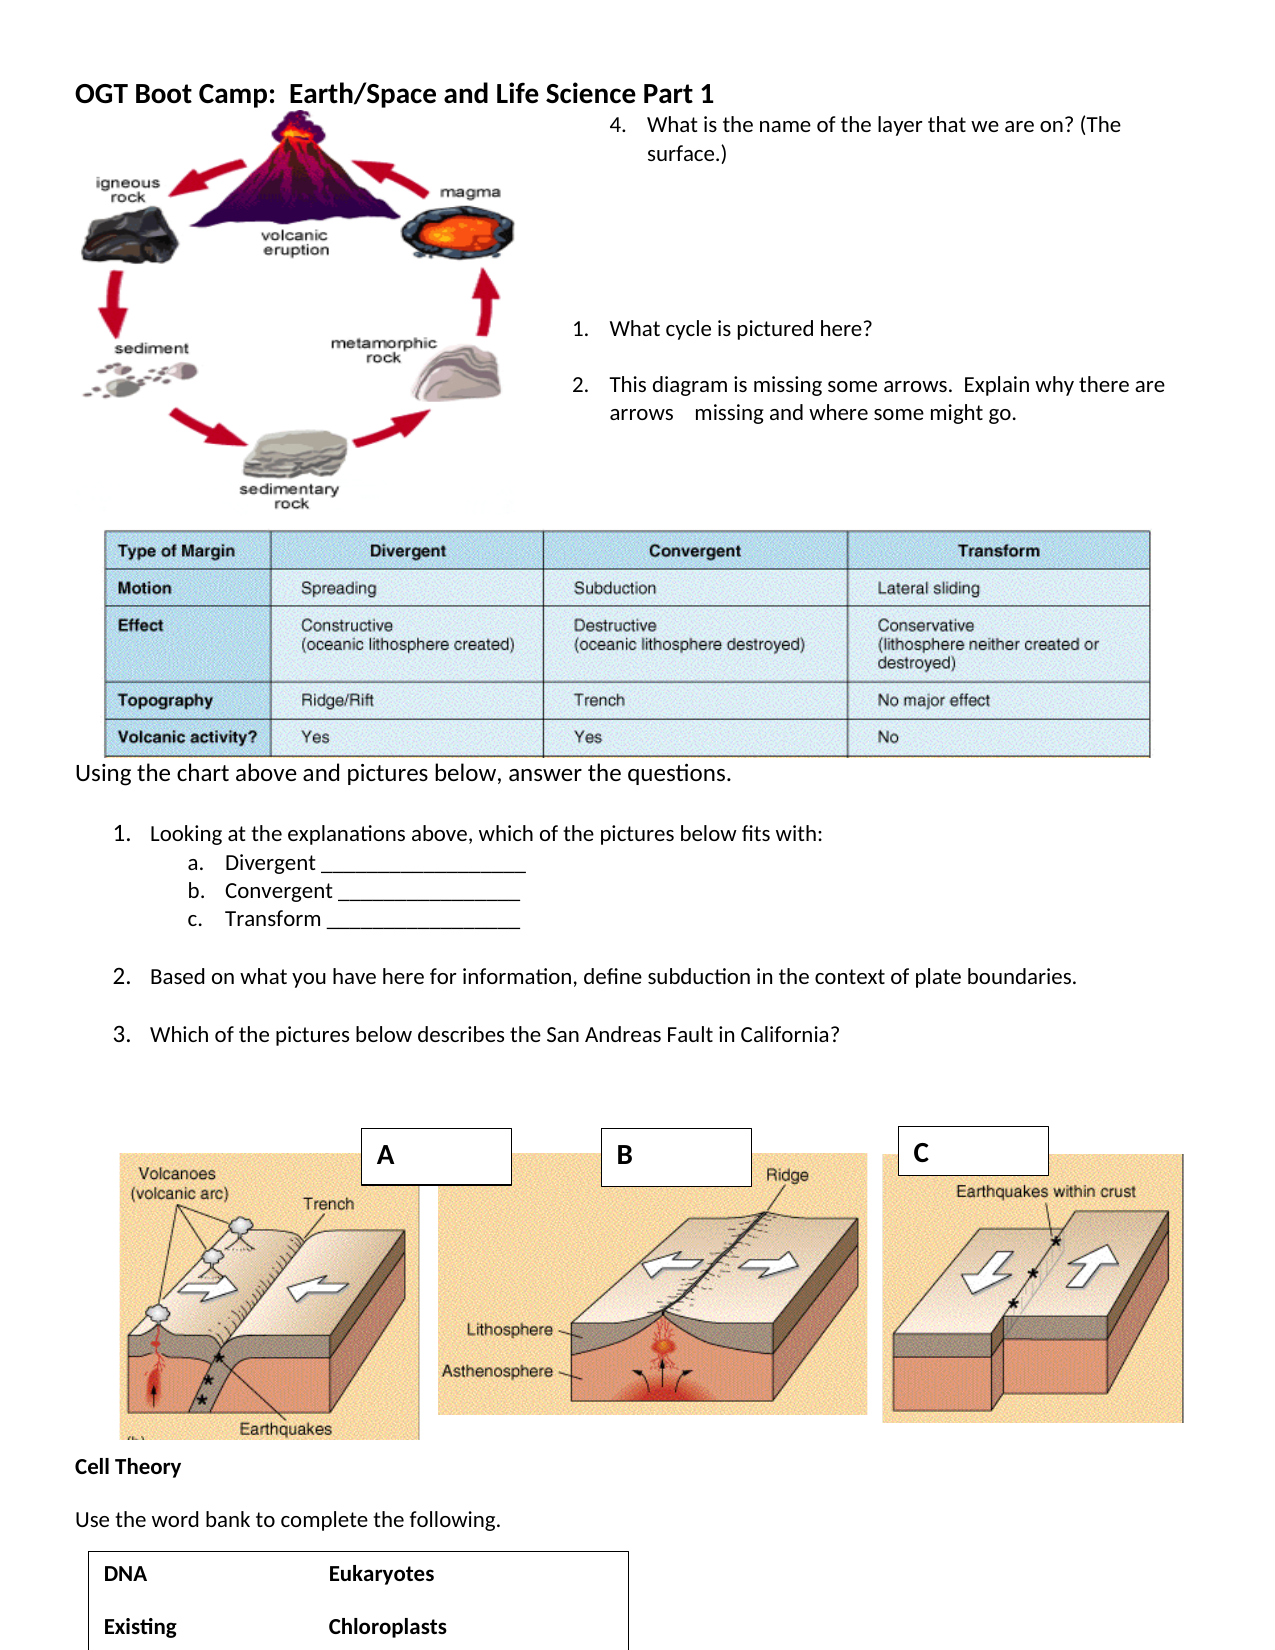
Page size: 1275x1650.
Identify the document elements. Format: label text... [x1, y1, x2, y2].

list Transform _________________ [187, 904, 1200, 932]
list Based on what you have here for information, define subduction in the context of plate boundaries. [112, 960, 1200, 990]
text Use the word bank to complete the following. [75, 1505, 1200, 1533]
list Convergent ________________ [187, 876, 1200, 904]
list What cycle is pictured here? [516, 314, 1200, 342]
picture [119, 1153, 420, 1440]
list This diagram is missing some arrows. Explain why there are arrows missing and where some might go. [516, 370, 1200, 426]
text Using the chart above and pictures below, answer the questions. [75, 635, 1200, 788]
picture [75, 110, 516, 515]
list Looking at the explanations above, which of the pictures below fits with: [112, 817, 1200, 848]
picture [438, 1153, 868, 1415]
picture [882, 1154, 1189, 1423]
text Cell Theory [75, 1314, 1200, 1480]
list Which of the pictures below describes the San Andreas Fault in California? [112, 1018, 1200, 1049]
picture [99, 525, 1156, 758]
list Divergent __________________ [187, 848, 1200, 876]
list What is the name of the layer that we are on? (The surface.) [516, 111, 1200, 167]
